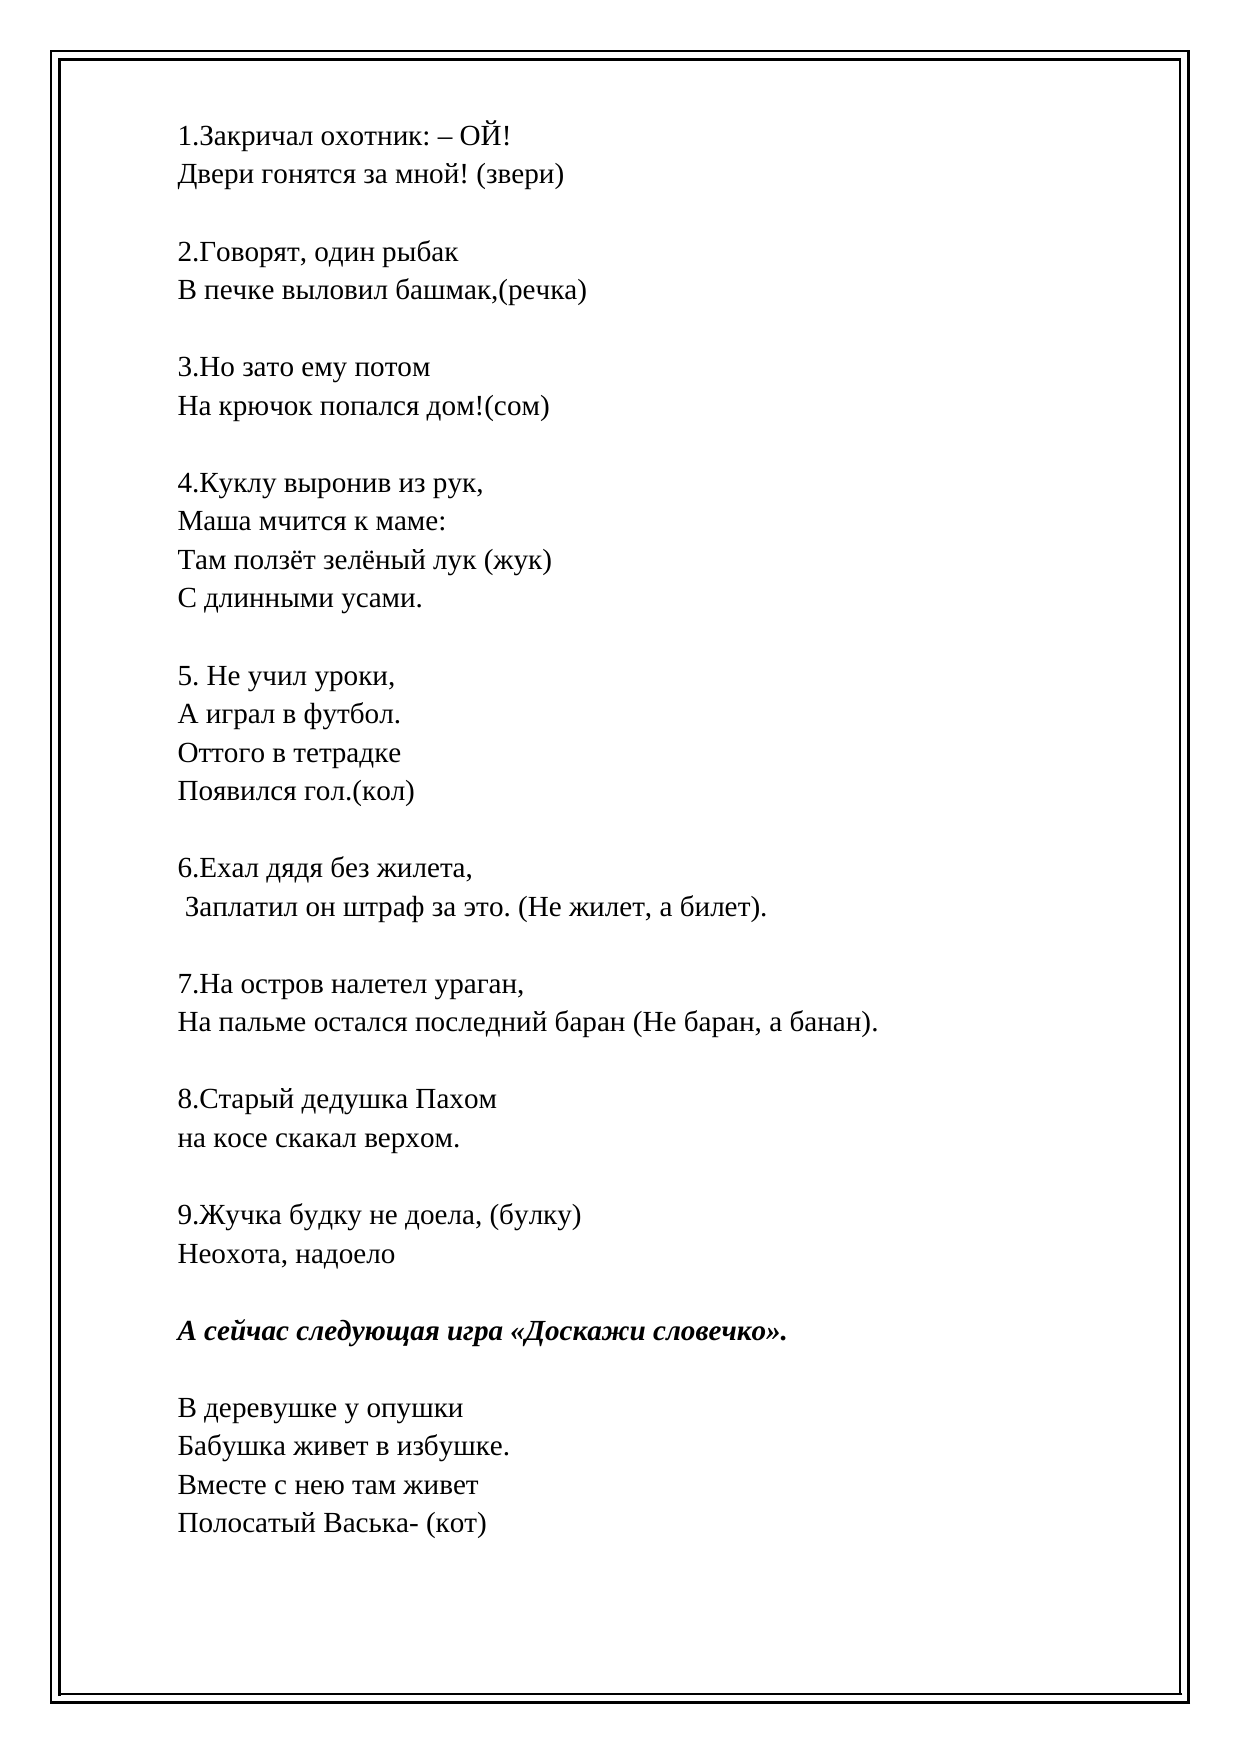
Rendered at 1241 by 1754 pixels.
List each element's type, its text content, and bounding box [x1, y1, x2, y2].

text 6.Ехал дядя без жилета, [177, 850, 1152, 884]
text Полосатый Васька- (кот) [177, 1506, 1152, 1539]
text 7.На остров налетел ураган, [177, 966, 1152, 999]
text Вместе с нею там живет [177, 1467, 1152, 1501]
text Бабушка живет в избушке. [177, 1428, 1152, 1462]
text на косе скакал верхом. [177, 1120, 1152, 1154]
text В деревушке у опушки [177, 1390, 1152, 1423]
text А сейчас следующая игра «Доскажи словечко». [177, 1313, 1152, 1346]
text Двери гонятся за мной! (звери) [177, 157, 1152, 190]
text 4.Куклу выронив из рук, [177, 465, 1152, 498]
text 5. Не учил уроки, [177, 658, 1152, 691]
text На пальме остался последний баран (Не баран, а банан). [177, 1004, 1152, 1038]
text 3.Но зато ему потом [177, 349, 1152, 383]
text 2.Говорят, один рыбак [177, 234, 1152, 267]
text Заплатил он штраф за это. (Не жилет, а билет). [177, 889, 1152, 922]
text 1.Закричал охотник: – ОЙ! [177, 118, 1152, 152]
text 9.Жучка будку не доела, (булку) [177, 1197, 1152, 1231]
text 8.Старый дедушка Пахом [177, 1082, 1152, 1115]
text С длинными усами. [177, 581, 1152, 614]
text В печке выловил башмак,(речка) [177, 272, 1152, 306]
text Оттого в тетрадке [177, 735, 1152, 768]
text А играл в футбол. [177, 696, 1152, 730]
text Появился гол.(кол) [177, 773, 1152, 807]
text На крючок попался дом!(сом) [177, 388, 1152, 421]
text Неохота, надоело [177, 1236, 1152, 1269]
text Там ползёт зелёный лук (жук) [177, 542, 1152, 576]
text Маша мчится к маме: [177, 503, 1152, 537]
